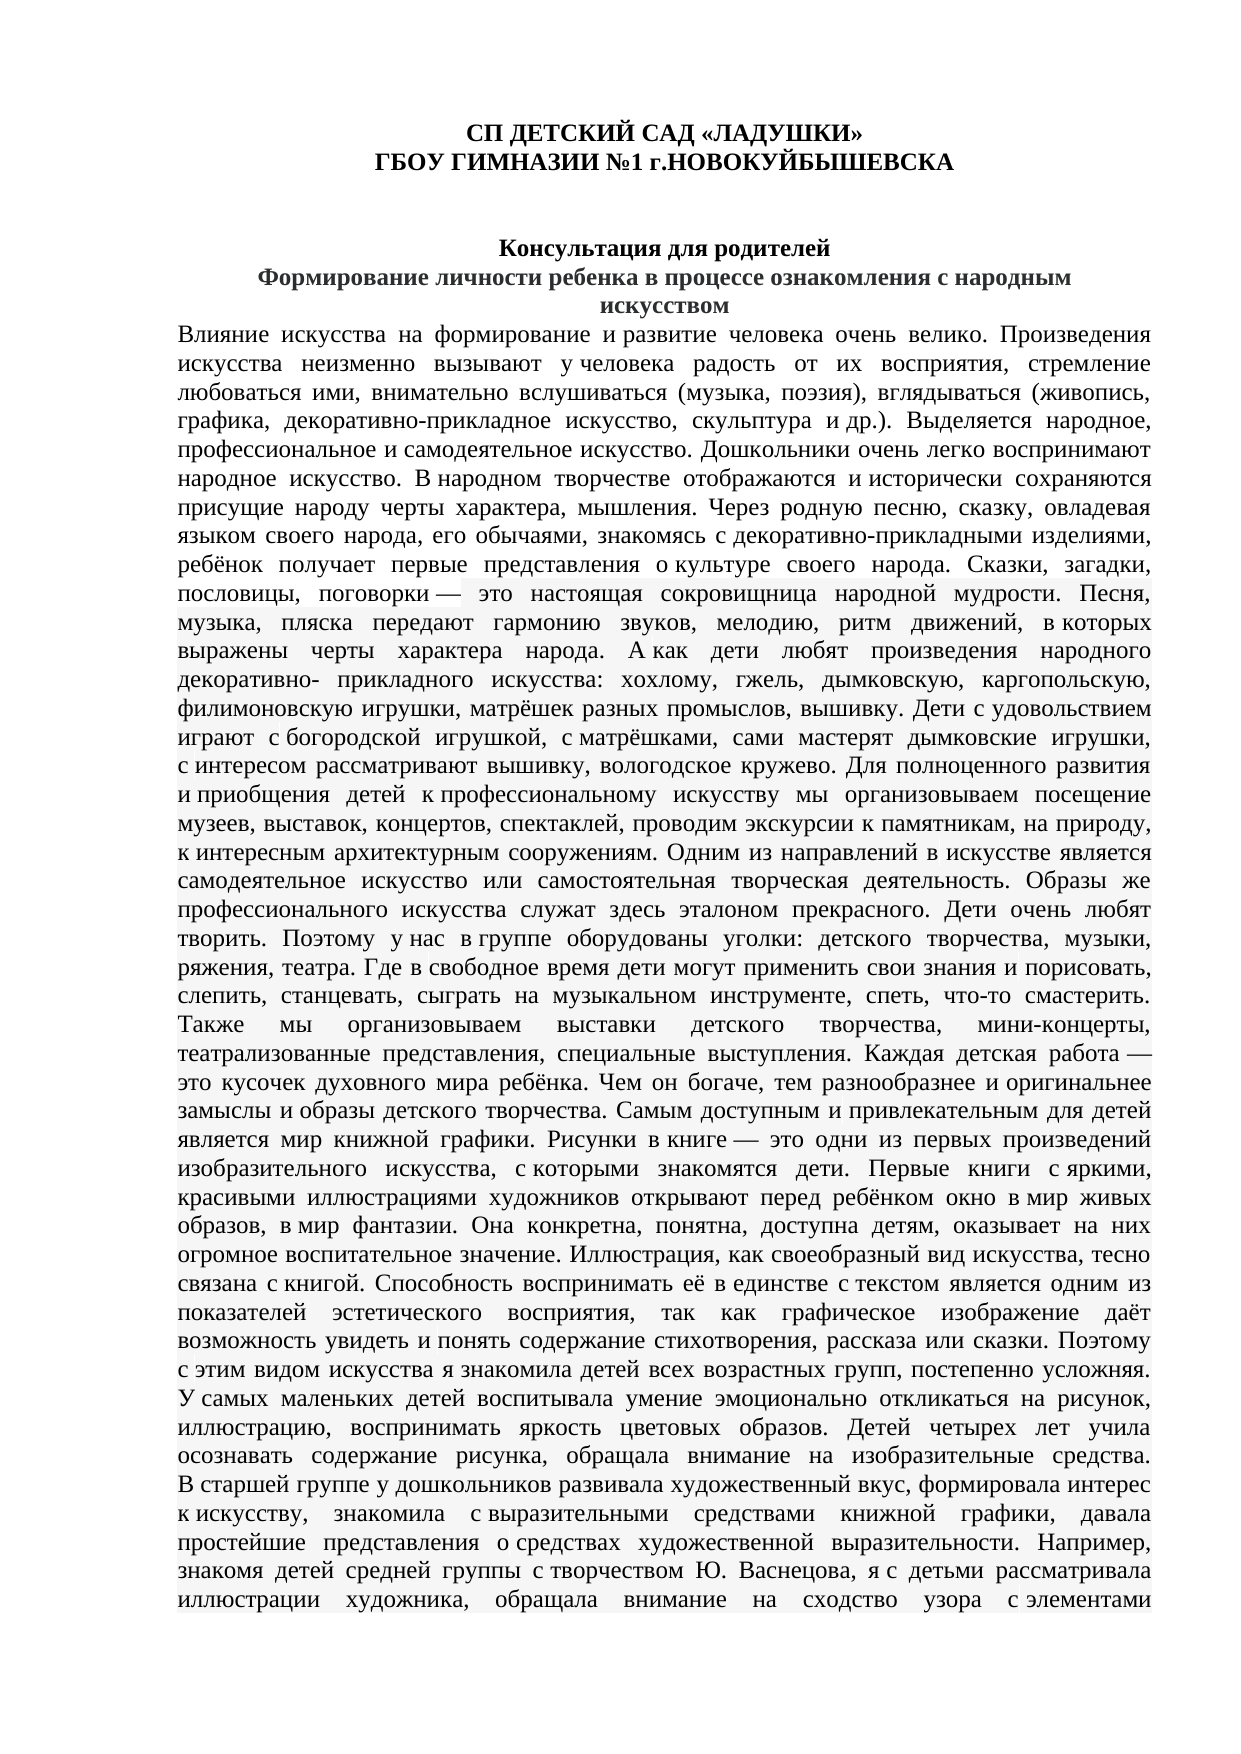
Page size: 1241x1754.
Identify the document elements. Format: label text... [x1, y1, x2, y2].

text Формирование личности ребенка в процессе ознакомления с народным искусством [729, 262, 1152, 319]
text ГБОУ ГИМНАЗИИ №1 г.НОВОКУЙБЫШЕВСКА [177, 147, 1152, 176]
text Консультация для родителей [177, 233, 1152, 262]
text Формирование личности ребенка в процессе ознакомления с народным искусством [177, 262, 600, 319]
text СП ДЕТСКИЙ САД «ЛАДУШКИ» [177, 118, 1152, 147]
